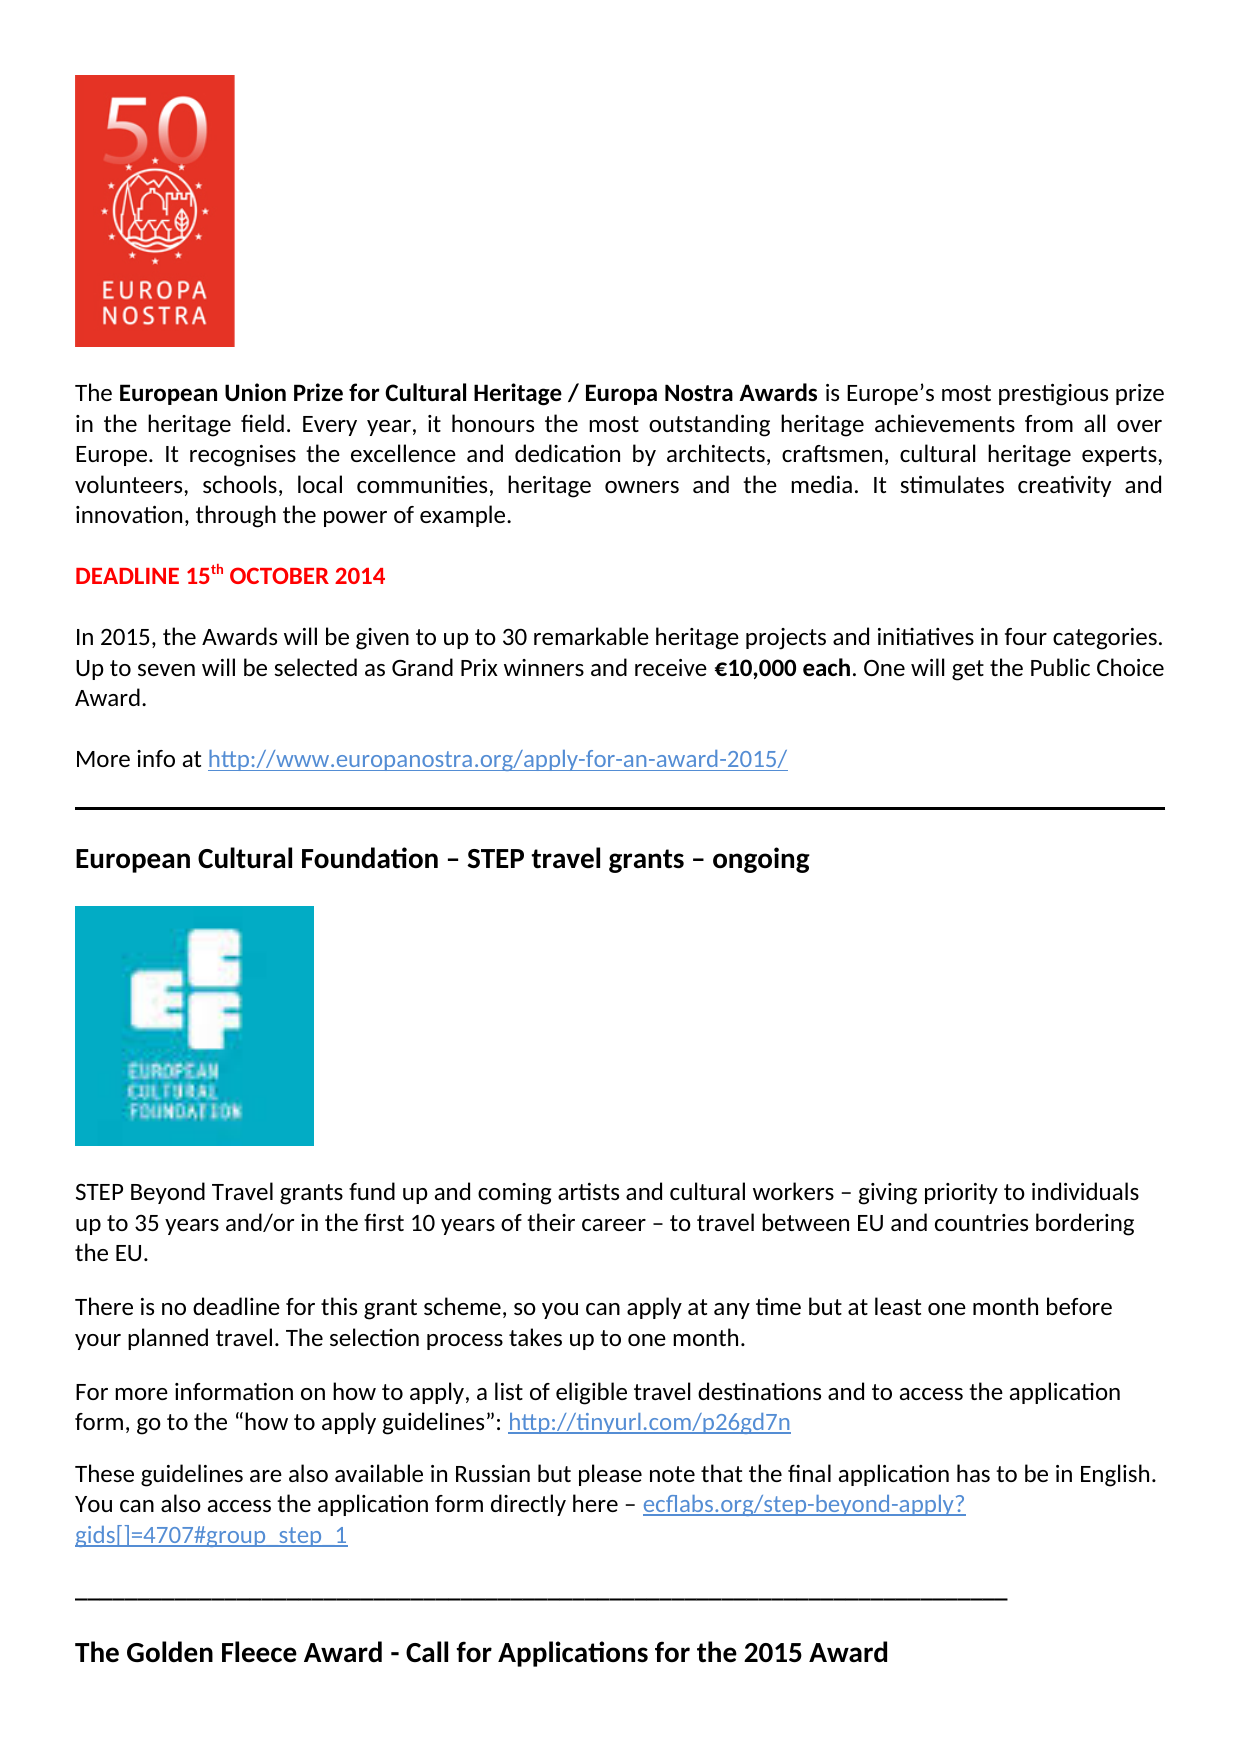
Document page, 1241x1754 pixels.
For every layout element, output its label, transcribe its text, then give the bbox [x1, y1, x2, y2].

text For more information on how to apply, a list of eligible travel destinations and to access the application form, go to the “how to apply guidelines”: http://tinyurl.com/p26gd7n [75, 1376, 1165, 1437]
text In 2015, the Awards will be given to up to 30 remarkable heritage projects and initiatives in four categories. Up to seven will be selected as Grand Prix winners and receive €10,000 each. One will get the Public Choice Award. [75, 622, 1165, 713]
text The European Union Prize for Cultural Heritage / Europa Nostra Awards is Europe’s most prestigious prize in the heritage field. Every year, it honours the most outstanding heritage achievements from all over Europe. It recognises the excellence and dedication by architects, craftsmen, cultural heritage experts, volunteers, schools, local communities, heritage owners and the media. It stimulates creativity and innovation, through the power of example. [75, 377, 1165, 530]
text The Golden Fleece Award - Call for Applications for the 2015 Award [75, 1634, 1165, 1669]
picture [75, 75, 235, 347]
text European Cultural Foundation – STEP travel grants – ongoing [75, 840, 1165, 876]
picture [75, 906, 314, 1146]
text STEP Beyond Travel grants fund up and coming artists and cultural workers – giving priority to individuals up to 35 years and/or in the first 10 years of their career – to travel between EU and countries bordering the EU. [75, 1176, 1165, 1268]
text There is no deadline for this grant scheme, so you can apply at any time but at least one month before your planned travel. The selection process takes up to one month. [75, 1291, 1165, 1352]
text More info at http://www.europanostra.org/apply-for-an-award-2015/ [75, 744, 1165, 774]
text These guidelines are also available in Russian but please note that the final application has to be in English. You can also access the application form directly here – ecflabs.org/step-beyond-apply?gids[]=4707#group_step_1 [75, 1458, 1165, 1549]
text DEADLINE 15th OCTOBER 2014 [75, 561, 1165, 591]
text ___________________________________________________________________________ [75, 1573, 1165, 1603]
